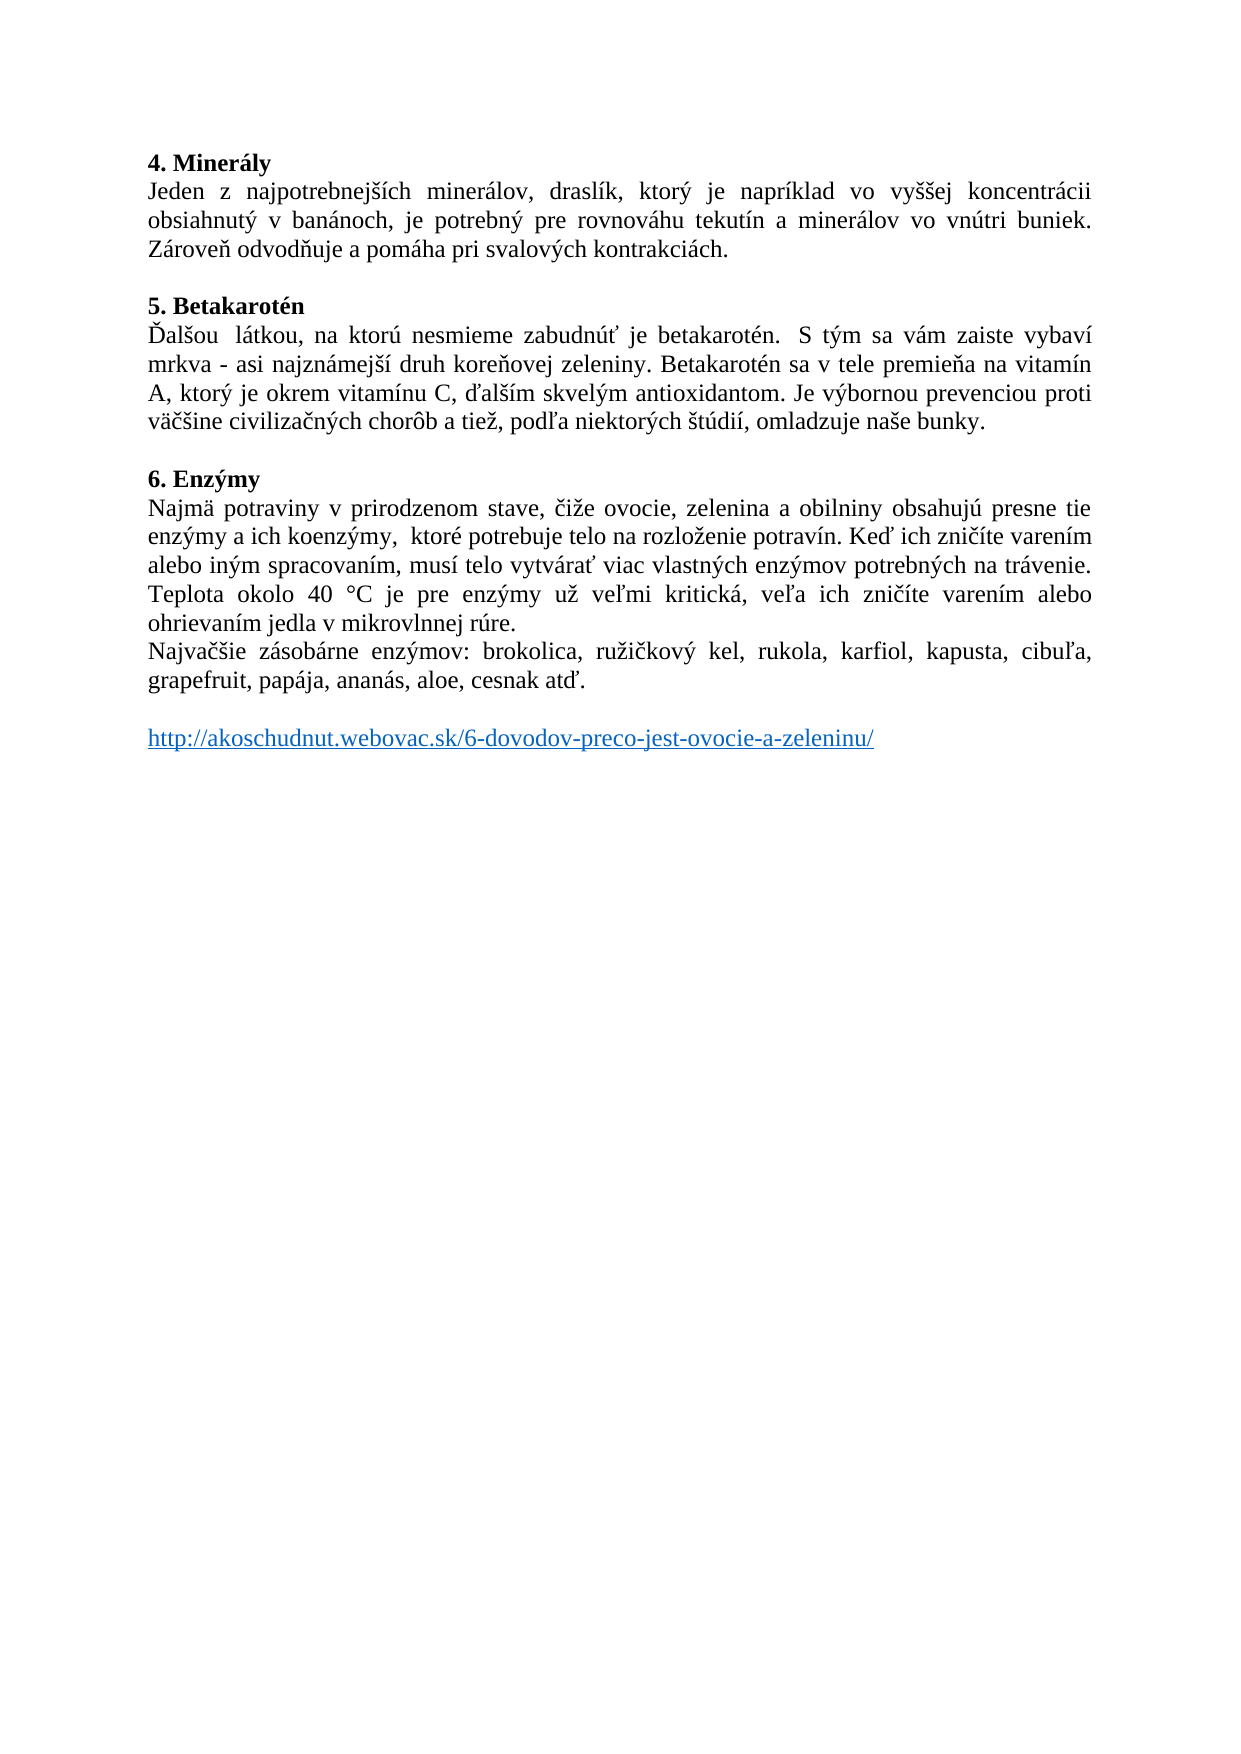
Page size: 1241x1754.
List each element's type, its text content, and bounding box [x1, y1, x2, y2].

text http://akoschudnut.webovac.sk/6-dovodov-preco-jest-ovocie-a-zeleninu/ [148, 723, 1093, 751]
text 6. Enzýmy [148, 464, 1093, 493]
text Najmä potraviny v prirodzenom stave, čiže ovocie, zelenina a obilniny obsahujú presne tie enzýmy a ich koenzýmy, ktoré potrebuje telo na rozloženie potravín. Keď ich zničíte varením alebo iným spracovaním, musí telo vytvárať viac vlastných enzýmov potrebných na trávenie. Teplota okolo 40 °C je pre enzýmy už veľmi kritická, veľa ich zničíte varením alebo ohrievaním jedla v mikrovlnnej rúre. [148, 493, 1093, 636]
text 5. Betakarotén [148, 291, 1093, 320]
text Ďalšou látkou, na ktorú nesmieme zabudnúť je betakarotén. S tým sa vám zaiste vybaví mrkva - asi najznámejší druh koreňovej zeleniny. Betakarotén sa v tele premieňa na vitamín A, ktorý je okrem vitamínu C, ďalším skvelým antioxidantom. Je výbornou prevenciou proti väčšine civilizačných chorôb a tiež, podľa niektorých štúdií, omladzuje naše bunky. [148, 320, 1093, 435]
text Najvačšie zásobárne enzýmov: brokolica, ružičkový kel, rukola, karfiol, kapusta, cibuľa, grapefruit, papája, ananás, aloe, cesnak atď. [148, 636, 1093, 694]
text Jeden z najpotrebnejších minerálov, draslík, ktorý je napríklad vo vyššej koncentrácii obsiahnutý v banánoch, je potrebný pre rovnováhu tekutín a minerálov vo vnútri buniek. Zároveň odvodňuje a pomáha pri svalových kontrakciách. [148, 176, 1093, 263]
text 4. Minerály [148, 148, 1093, 176]
